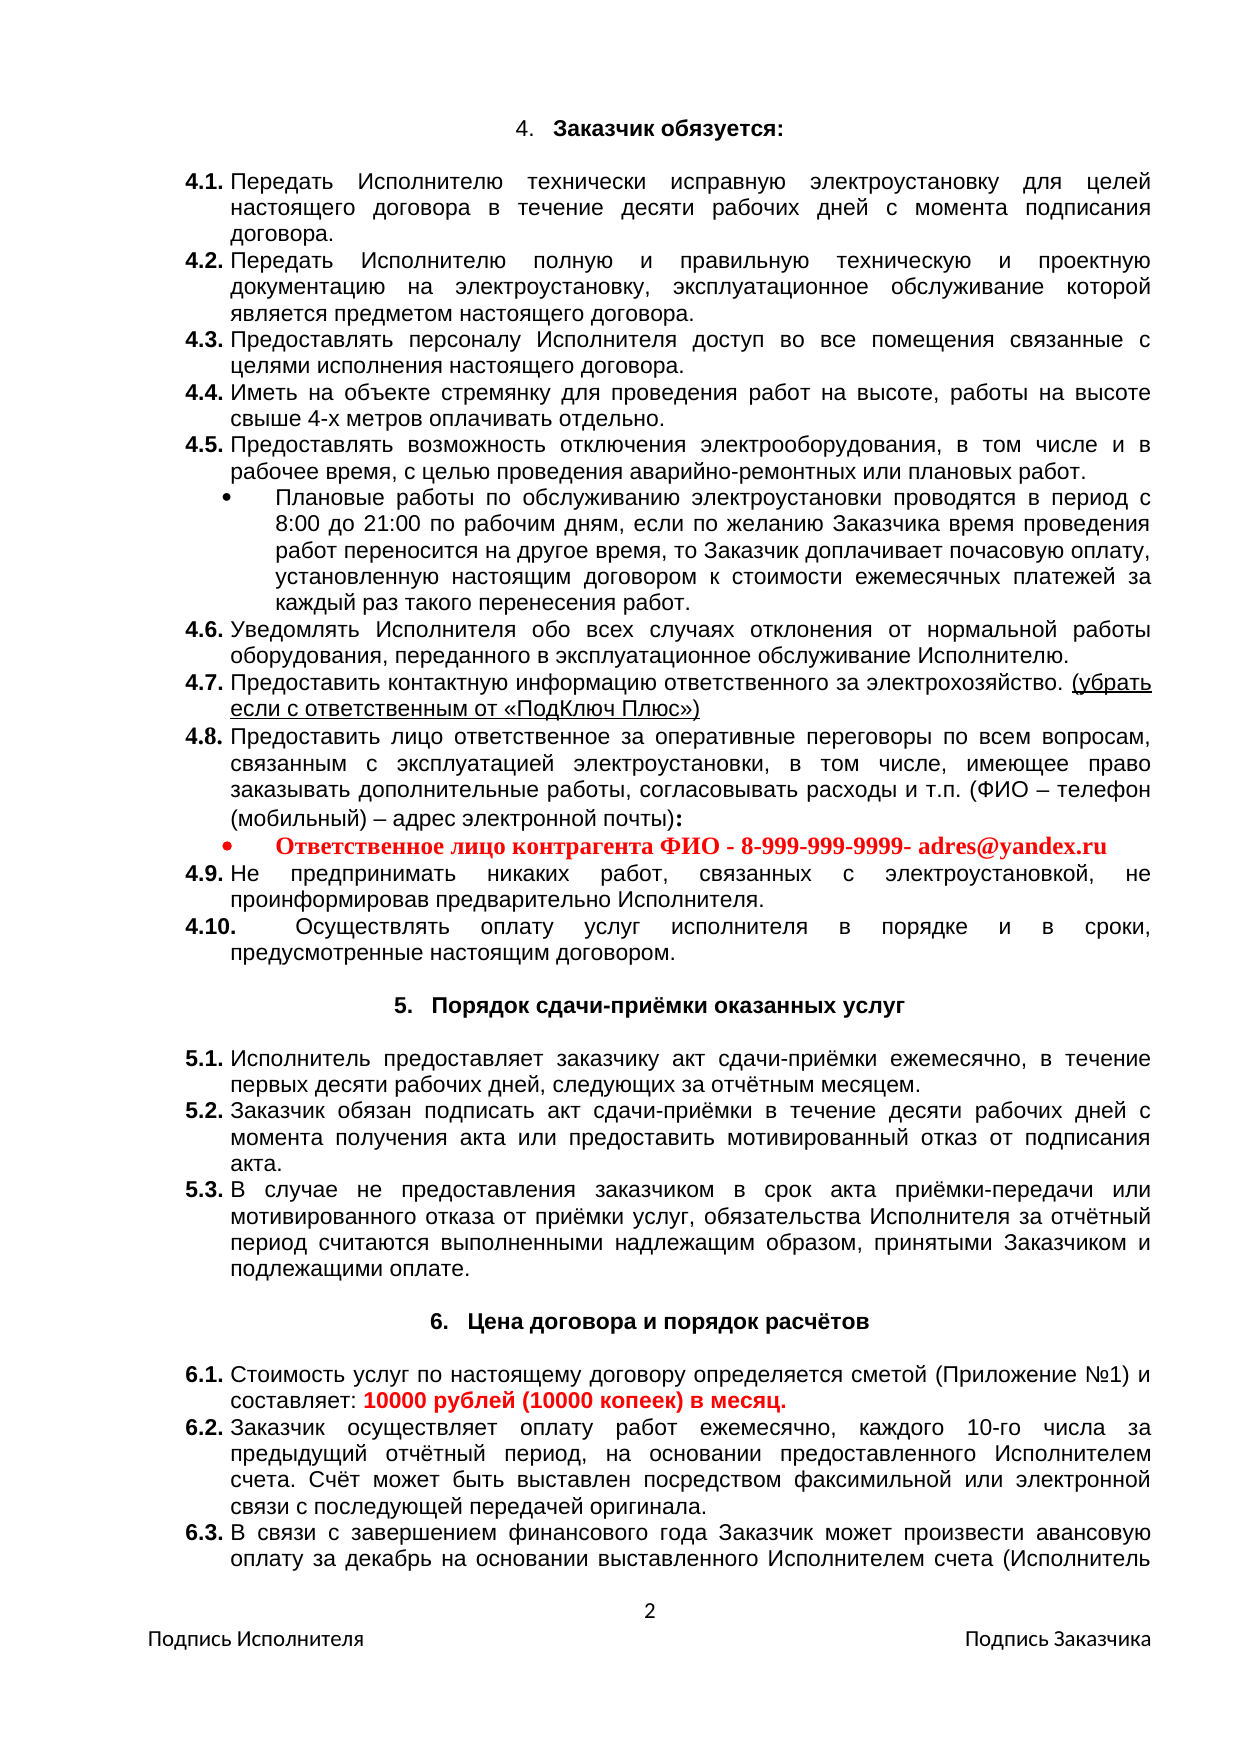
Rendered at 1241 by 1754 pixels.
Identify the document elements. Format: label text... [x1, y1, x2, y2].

list Заказчик обязан подписать акт сдачи-приёмки в течение десяти рабочих дней с момента получения акта или предоставить мотивированный отказ от подписания акта. [185, 1097, 1152, 1176]
list Предоставлять возможность отключения электрооборудования, в том числе и в рабочее время, с целью проведения аварийно-ремонтных или плановых работ. [185, 431, 1152, 484]
list Предоставить контактную информацию ответственного за электрохозяйство. (убрать если с ответственным от «ПодКлюч Плюс») [185, 668, 1152, 721]
list Не предпринимать никаких работ, связанных с электроустановкой, не проинформировав предварительно Исполнителя. [185, 860, 1152, 913]
list В случае не предоставления заказчиком в срок акта приёмки-передачи или мотивированного отказа от приёмки услуг, обязательства Исполнителя за отчётный период считаются выполненными надлежащим образом, принятыми Заказчиком и подлежащими оплате. [185, 1176, 1152, 1282]
list Иметь на объекте стремянку для проведения работ на высоте, работы на высоте свыше 4-х метров оплачивать отдельно. [185, 378, 1152, 431]
list Предоставить лицо ответственное за оперативные переговоры по всем вопросам, связанным с эксплуатацией электроустановки, в том числе, имеющее право заказывать дополнительные работы, согласовывать расходы и т.п. (ФИО – телефон (мобильный) – адрес электронной почты): [185, 721, 1152, 831]
list Порядок сдачи-приёмки оказанных услуг [148, 992, 1152, 1018]
list Плановые работы по обслуживанию электроустановки проводятся в период с 8:00 до 21:00 по рабочим дням, если по желанию Заказчика время проведения работ переносится на другое время, то Заказчик доплачивает почасовую оплату, установленную настоящим договором к стоимости ежемесячных платежей за каждый раз такого перенесения работ. [223, 484, 1152, 616]
list Осуществлять оплату услуг исполнителя в порядке и в сроки, предусмотренные настоящим договором. [185, 913, 1152, 966]
list Ответственное лицо контрагента ФИО - 8-999-999-9999- adres@yandex.ru [223, 831, 1152, 860]
list Уведомлять Исполнителя обо всех случаях отклонения от нормальной работы оборудования, переданного в эксплуатационное обслуживание Исполнителю. [185, 616, 1152, 668]
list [185, 1519, 1152, 1572]
list Стоимость услуг по настоящему договору определяется сметой (Приложение №1) и составляет: 10000 рублей (10000 копеек) в месяц. [185, 1361, 1152, 1413]
list Исполнитель предоставляет заказчику акт сдачи-приёмки ежемесячно, в течение первых десяти рабочих дней, следующих за отчётным месяцем. [185, 1044, 1152, 1097]
list Передать Исполнителю полную и правильную техническую и проектную документацию на электроустановку, эксплуатационное обслуживание которой является предметом настоящего договора. [185, 247, 1152, 326]
list Заказчик обязуется: [148, 115, 1152, 141]
list Предоставлять персоналу Исполнителя доступ во все помещения связанные с целями исполнения настоящего договора. [185, 326, 1152, 378]
list Заказчик осуществляет оплату работ ежемесячно, каждого 10-го числа за предыдущий отчётный период, на основании предоставленного Исполнителем счета. Счёт может быть выставлен посредством факсимильной или электронной связи с последующей передачей оригинала. [185, 1413, 1152, 1519]
list Передать Исполнителю технически исправную электроустановку для целей настоящего договора в течение десяти рабочих дней с момента подписания договора. [185, 168, 1152, 247]
list Цена договора и порядок расчётов [148, 1308, 1152, 1334]
